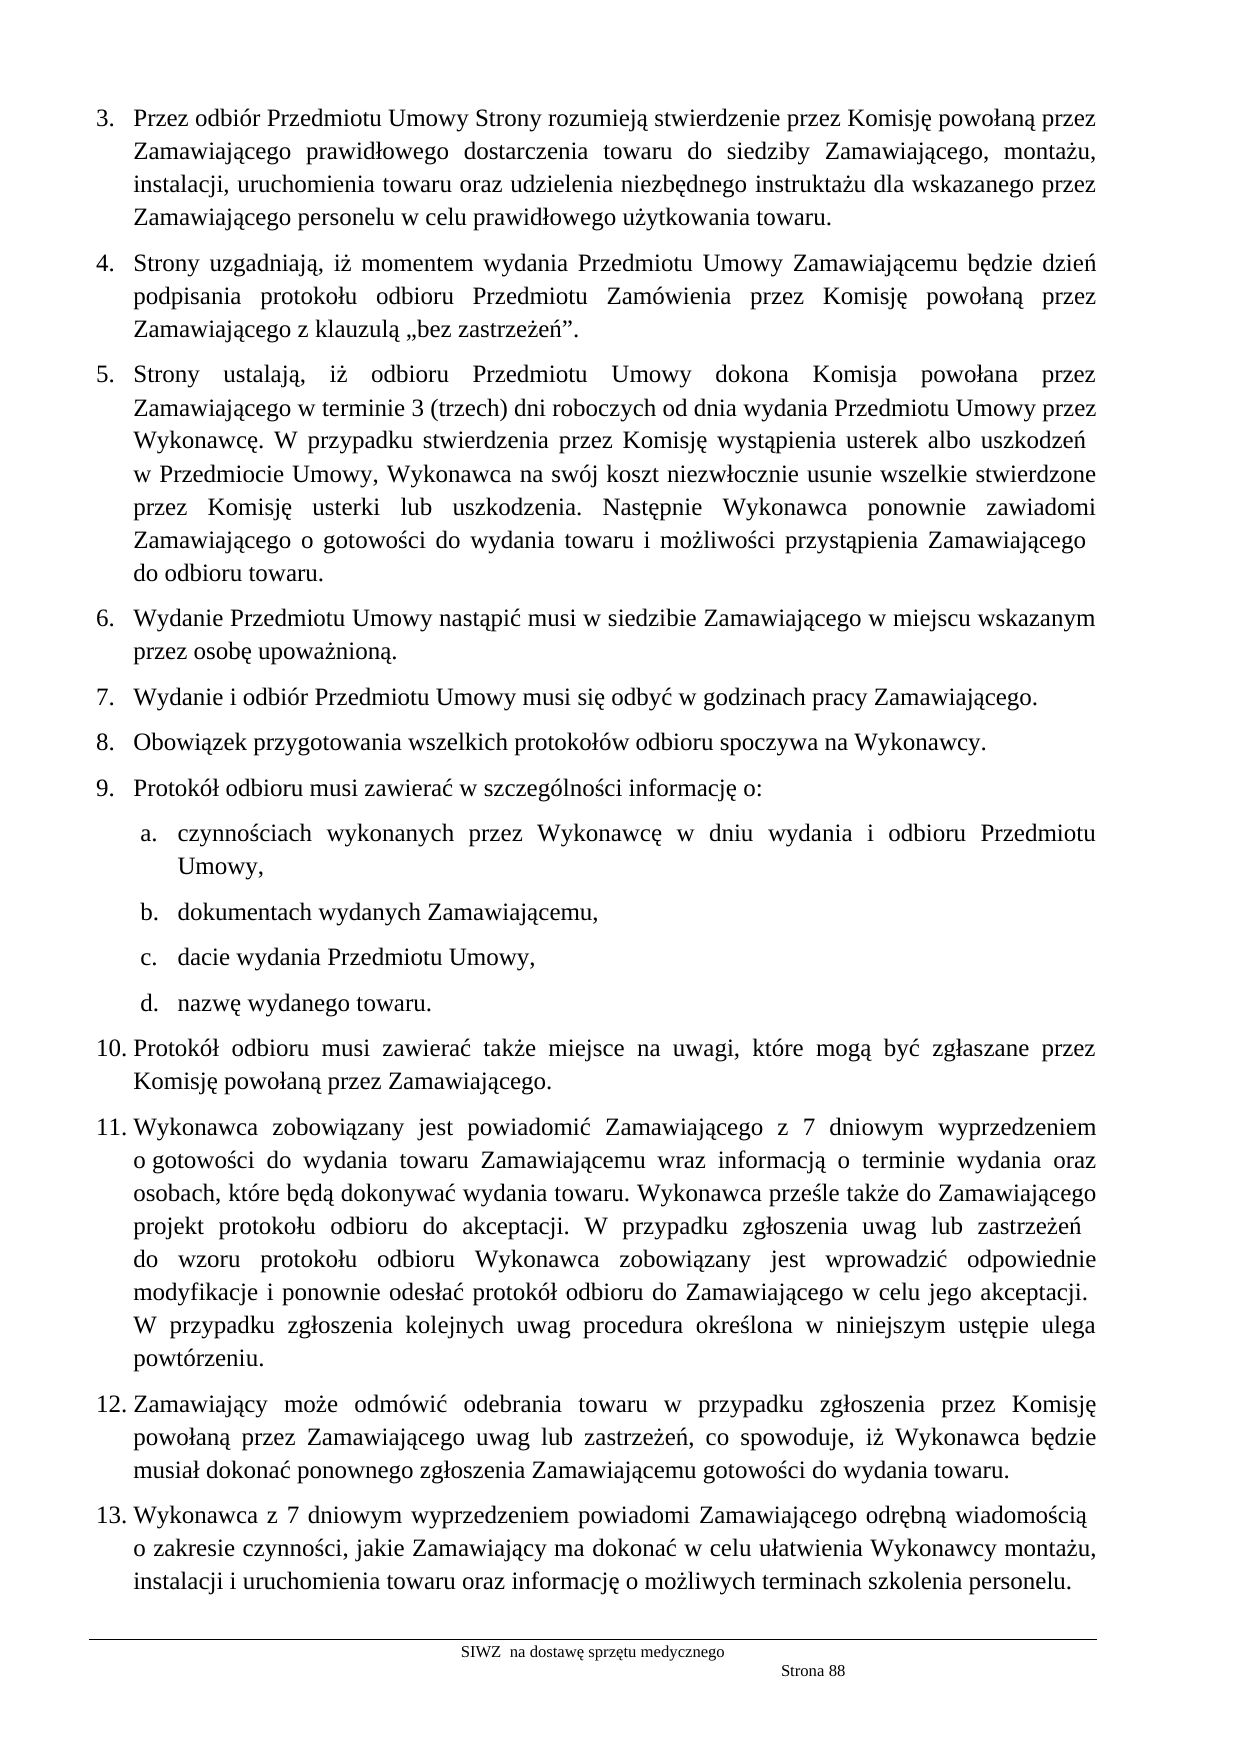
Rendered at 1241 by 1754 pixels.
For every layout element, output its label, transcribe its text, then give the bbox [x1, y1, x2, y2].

list Strony uzgadniają, iż momentem wydania Przedmiotu Umowy Zamawiającemu będzie dzień podpisania protokołu odbioru Przedmiotu Zamówienia przez Komisję powołaną przez Zamawiającego z klauzulą „bez zastrzeżeń”. [96, 248, 1097, 343]
list Protokół odbioru musi zawierać także miejsce na uwagi, które mogą być zgłaszane przez Komisję powołaną przez Zamawiającego. [96, 1033, 1097, 1095]
list dacie wydania Przedmiotu Umowy, [140, 942, 1097, 971]
list Zamawiający może odmówić odebrania towaru w przypadku zgłoszenia przez Komisję powołaną przez Zamawiającego uwag lub zastrzeżeń, co spowoduje, iż Wykonawca będzie musiał dokonać ponownego zgłoszenia Zamawiającemu gotowości do wydania towaru. [96, 1389, 1097, 1483]
list Strony ustalają, iż odbioru Przedmiotu Umowy dokona Komisja powołana przez Zamawiającego w terminie 3 (trzech) dni roboczych od dnia wydania Przedmiotu Umowy przez Wykonawcę. W przypadku stwierdzenia przez Komisję wystąpienia usterek albo uszkodzeń w Przedmiocie Umowy, Wykonawca na swój koszt niezwłocznie usunie wszelkie stwierdzone przez Komisję usterki lub uszkodzenia. Następnie Wykonawca ponownie zawiadomi Zamawiającego o gotowości do wydania towaru i możliwości przystąpienia Zamawiającego do odbioru towaru. [96, 359, 1097, 586]
list Wykonawca zobowiązany jest powiadomić Zamawiającego z 7 dniowym wyprzedzeniem o gotowości do wydania towaru Zamawiającemu wraz informacją o terminie wydania oraz osobach, które będą dokonywać wydania towaru. Wykonawca prześle także do Zamawiającego projekt protokołu odbioru do akceptacji. W przypadku zgłoszenia uwag lub zastrzeżeń do wzoru protokołu odbioru Wykonawca zobowiązany jest wprowadzić odpowiednie modyfikacje i ponownie odesłać protokół odbioru do Zamawiającego w celu jego akceptacji. W przypadku zgłoszenia kolejnych uwag procedura określona w niniejszym ustępie ulega powtórzeniu. [96, 1112, 1097, 1372]
list Wydanie Przedmiotu Umowy nastąpić musi w siedzibie Zamawiającego w miejscu wskazanym przez osobę upoważnioną. [96, 603, 1097, 665]
list nazwę wydanego towaru. [140, 988, 1097, 1017]
list Wykonawca z 7 dniowym wyprzedzeniem powiadomi Zamawiającego odrębną wiadomością o zakresie czynności, jakie Zamawiający ma dokonać w celu ułatwienia Wykonawcy montażu, instalacji i uruchomienia towaru oraz informację o możliwych terminach szkolenia personelu. [96, 1500, 1097, 1595]
list Obowiązek przygotowania wszelkich protokołów odbioru spoczywa na Wykonawcy. [96, 727, 1097, 756]
list Wydanie i odbiór Przedmiotu Umowy musi się odbyć w godzinach pracy Zamawiającego. [96, 682, 1097, 711]
list dokumentach wydanych Zamawiającemu, [140, 897, 1097, 926]
list Protokół odbioru musi zawierać w szczególności informację o: [96, 773, 1097, 802]
list Przez odbiór Przedmiotu Umowy Strony rozumieją stwierdzenie przez Komisję powołaną przez Zamawiającego prawidłowego dostarczenia towaru do siedziby Zamawiającego, montażu, instalacji, uruchomienia towaru oraz udzielenia niezbędnego instruktażu dla wskazanego przez Zamawiającego personelu w celu prawidłowego użytkowania towaru. [96, 103, 1097, 231]
list czynnościach wykonanych przez Wykonawcę w dniu wydania i odbioru Przedmiotu Umowy, [140, 818, 1097, 880]
